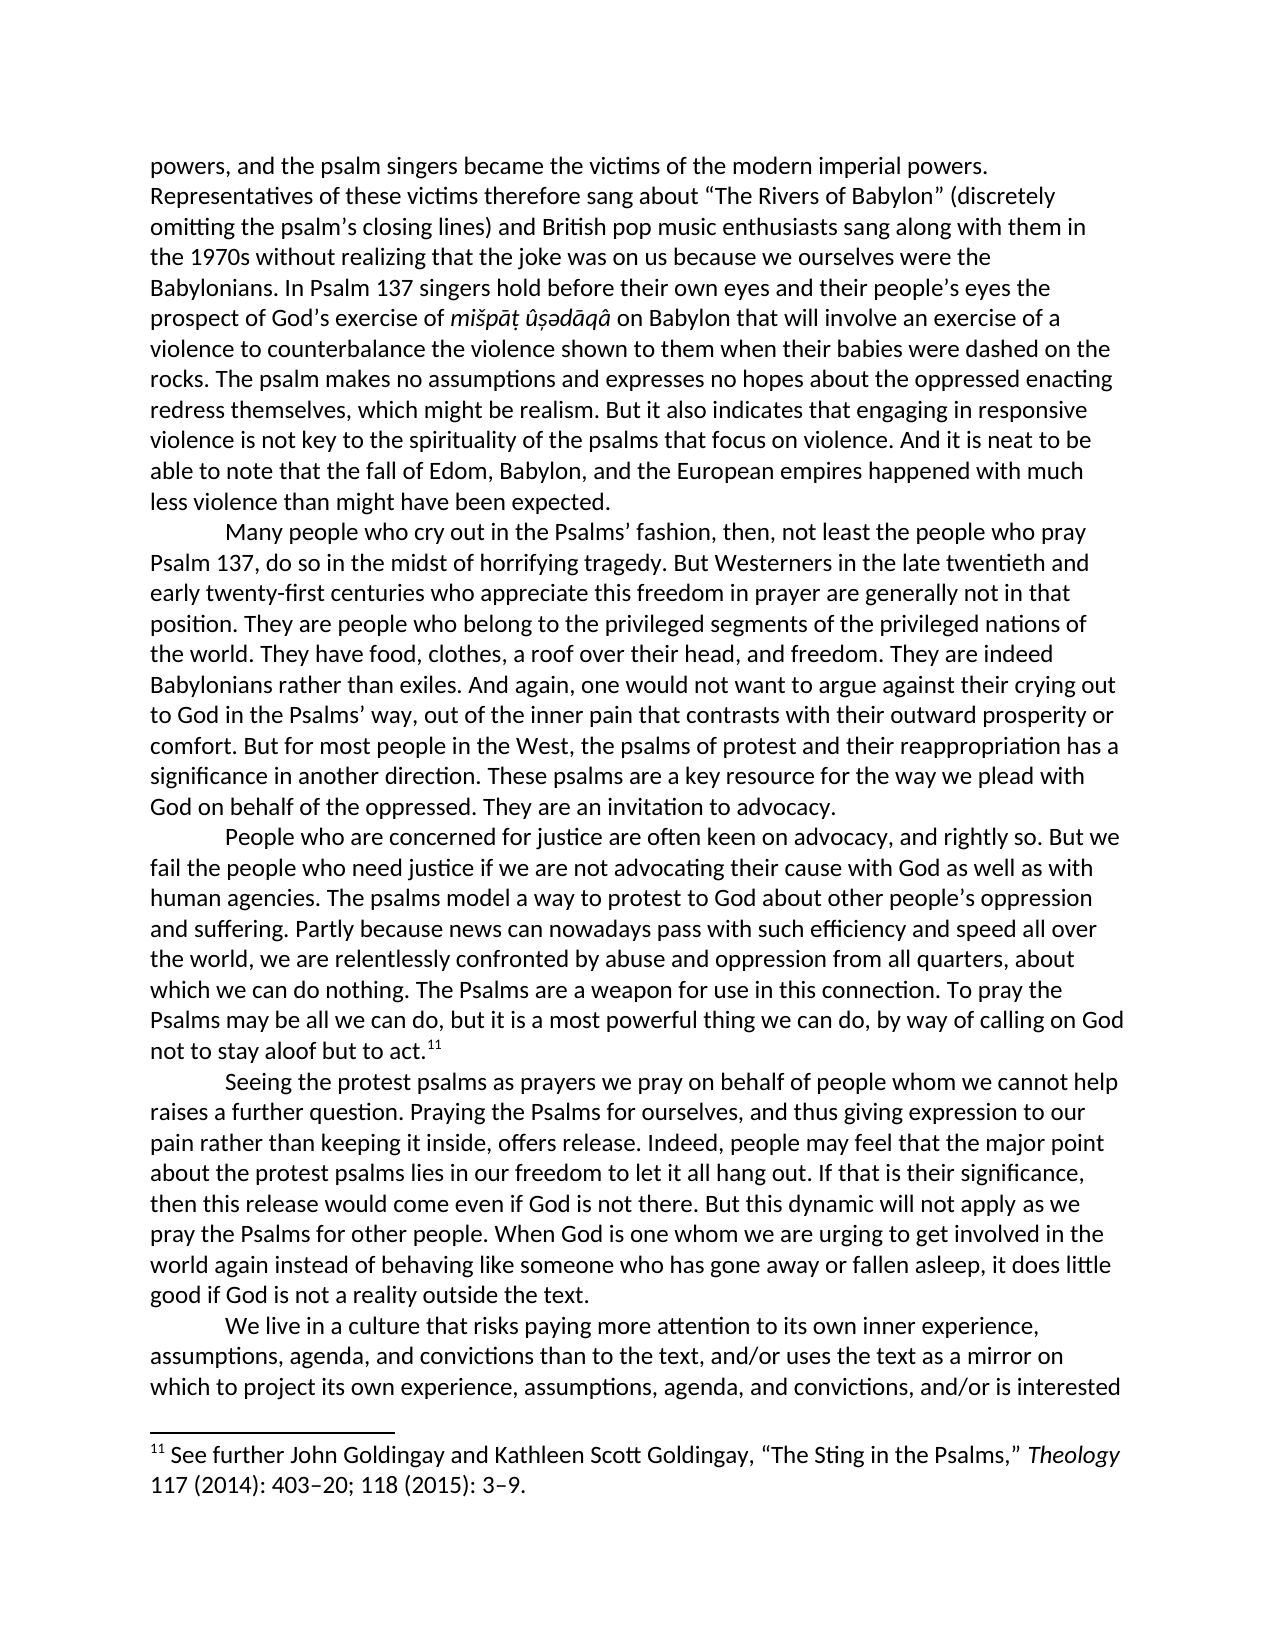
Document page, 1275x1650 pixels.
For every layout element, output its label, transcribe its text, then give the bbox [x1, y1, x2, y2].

text Many people who cry out in the Psalms’ fashion, then, not least the people who pray Psalm 137, do so in the midst of horrifying tragedy. But Westerners in the late twentieth and early twenty-first centuries who appreciate this freedom in prayer are generally not in that position. They are people who belong to the privileged segments of the privileged nations of the world. They have food, clothes, a roof over their head, and freedom. They are indeed Babylonians rather than exiles. And again, one would not want to argue against their crying out to God in the Psalms’ way, out of the inner pain that contrasts with their outward prosperity or comfort. But for most people in the West, the psalms of protest and their reappropriation has a significance in another direction. These psalms are a key resource for the way we plead with God on behalf of the oppressed. They are an invitation to advocacy. [150, 516, 1125, 821]
text Seeing the protest psalms as prayers we pray on behalf of people whom we cannot help raises a further question. Praying the Psalms for ourselves, and thus giving expression to our pain rather than keeping it inside, offers release. Indeed, people may feel that the major point about the protest psalms lies in our freedom to let it all hang out. If that is their significance, then this release would come even if God is not there. But this dynamic will not apply as we pray the Psalms for other people. When God is one whom we are urging to get involved in the world again instead of behaving like someone who has gone away or fallen asleep, it does little good if God is not a reality outside the text. [150, 1066, 1125, 1310]
text People who are concerned for justice are often keen on advocacy, and rightly so. But we fail the people who need justice if we are not advocating their cause with God as well as with human agencies. The psalms model a way to protest to God about other people’s oppression and suffering. Partly because news can nowadays pass with such efficiency and speed all over the world, we are relentlessly confronted by abuse and oppression from all quarters, about which we can do nothing. The Psalms are a weapon for use in this connection. To pray the Psalms may be all we can do, but it is a most powerful thing we can do, by way of calling on God not to stay aloof but to act. [150, 821, 1125, 1066]
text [150, 1310, 1125, 1401]
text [150, 150, 1125, 516]
